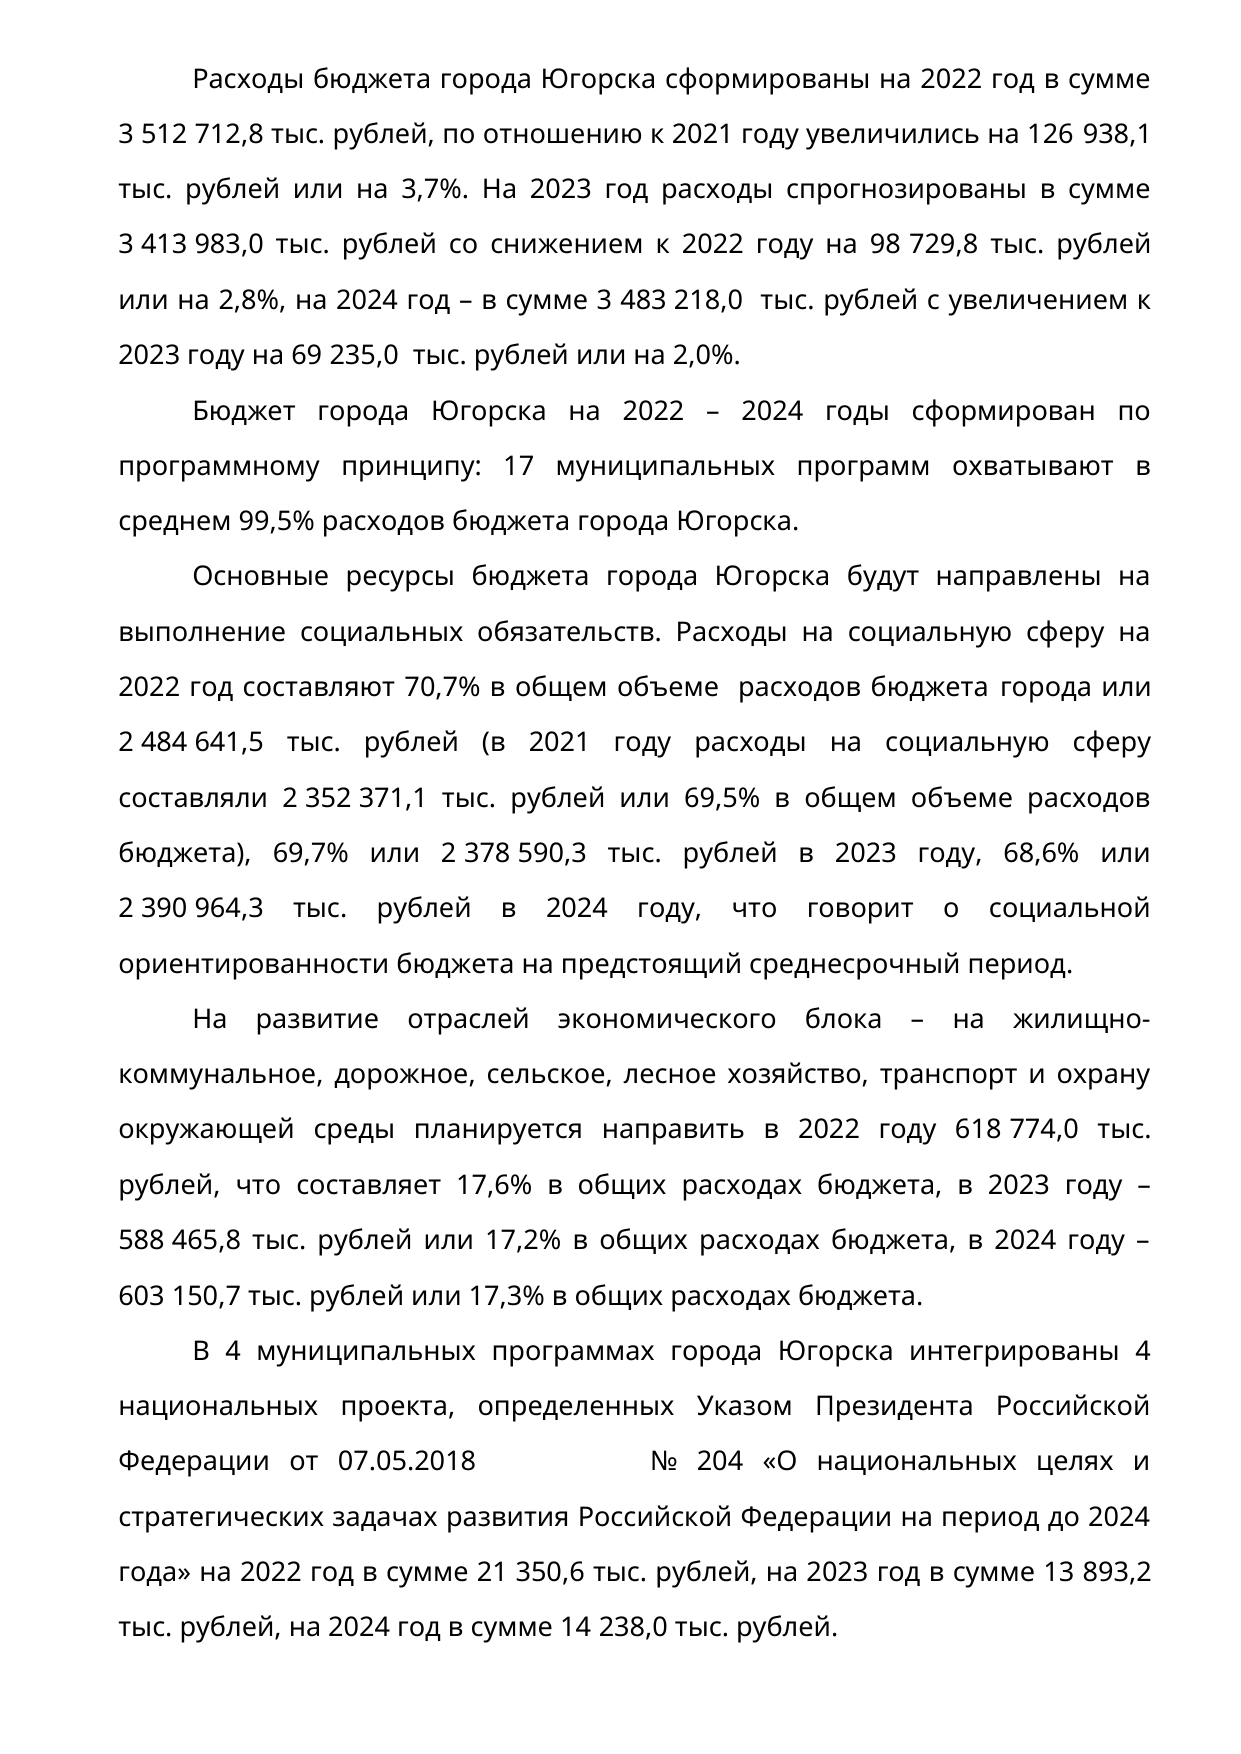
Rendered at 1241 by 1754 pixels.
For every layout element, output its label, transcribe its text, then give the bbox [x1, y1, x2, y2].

text Бюджет города Югорска на 2022 – 2024 годы сформирован по программному принципу: 17 муниципальных программ охватывают в среднем 99,5% расходов бюджета города Югорска. [118, 391, 1152, 538]
text Расходы бюджета города Югорска сформированы на 2022 год в сумме 3 512 712,8 тыс. рублей, по отношению к 2021 году увеличились на 126 938,1 тыс. рублей или на 3,7%. На 2023 год расходы спрогнозированы в сумме 3 413 983,0 тыс. рублей со снижением к 2022 году на 98 729,8 тыс. рублей или на 2,8%, на 2024 год – в сумме 3 483 218,0 тыс. рублей с увеличением к 2023 году на 69 235,0 тыс. рублей или на 2,0%. [118, 59, 1152, 372]
text Основные ресурсы бюджета города Югорска будут направлены на выполнение социальных обязательств. Расходы на социальную сферу на 2022 год составляют 70,7% в общем объеме расходов бюджета города или 2 484 641,5 тыс. рублей (в 2021 году расходы на социальную сферу составляли 2 352 371,1 тыс. рублей или 69,5% в общем объеме расходов бюджета), 69,7% или 2 378 590,3 тыс. рублей в 2023 году, 68,6% или 2 390 964,3 тыс. рублей в 2024 году, что говорит о социальной ориентированности бюджета на предстоящий среднесрочный период. [118, 557, 1152, 981]
text В 4 муниципальных программах города Югорска интегрированы 4 национальных проекта, определенных Указом Президента Российской Федерации от 07.05.2018 № 204 «О национальных целях и стратегических задачах развития Российской Федерации на период до 2024 года» на 2022 год в сумме 21 350,6 тыс. рублей, на 2023 год в сумме 13 893,2 тыс. рублей, на 2024 год в сумме 14 238,0 тыс. рублей. [118, 1331, 1152, 1645]
text На развитие отраслей экономического блока – на жилищно-коммунальное, дорожное, сельское, лесное хозяйство, транспорт и охрану окружающей среды планируется направить в 2022 году 618 774,0 тыс. рублей, что составляет 17,6% в общих расходах бюджета, в 2023 году – 588 465,8 тыс. рублей или 17,2% в общих расходах бюджета, в 2024 году – 603 150,7 тыс. рублей или 17,3% в общих расходах бюджета. [118, 999, 1152, 1313]
